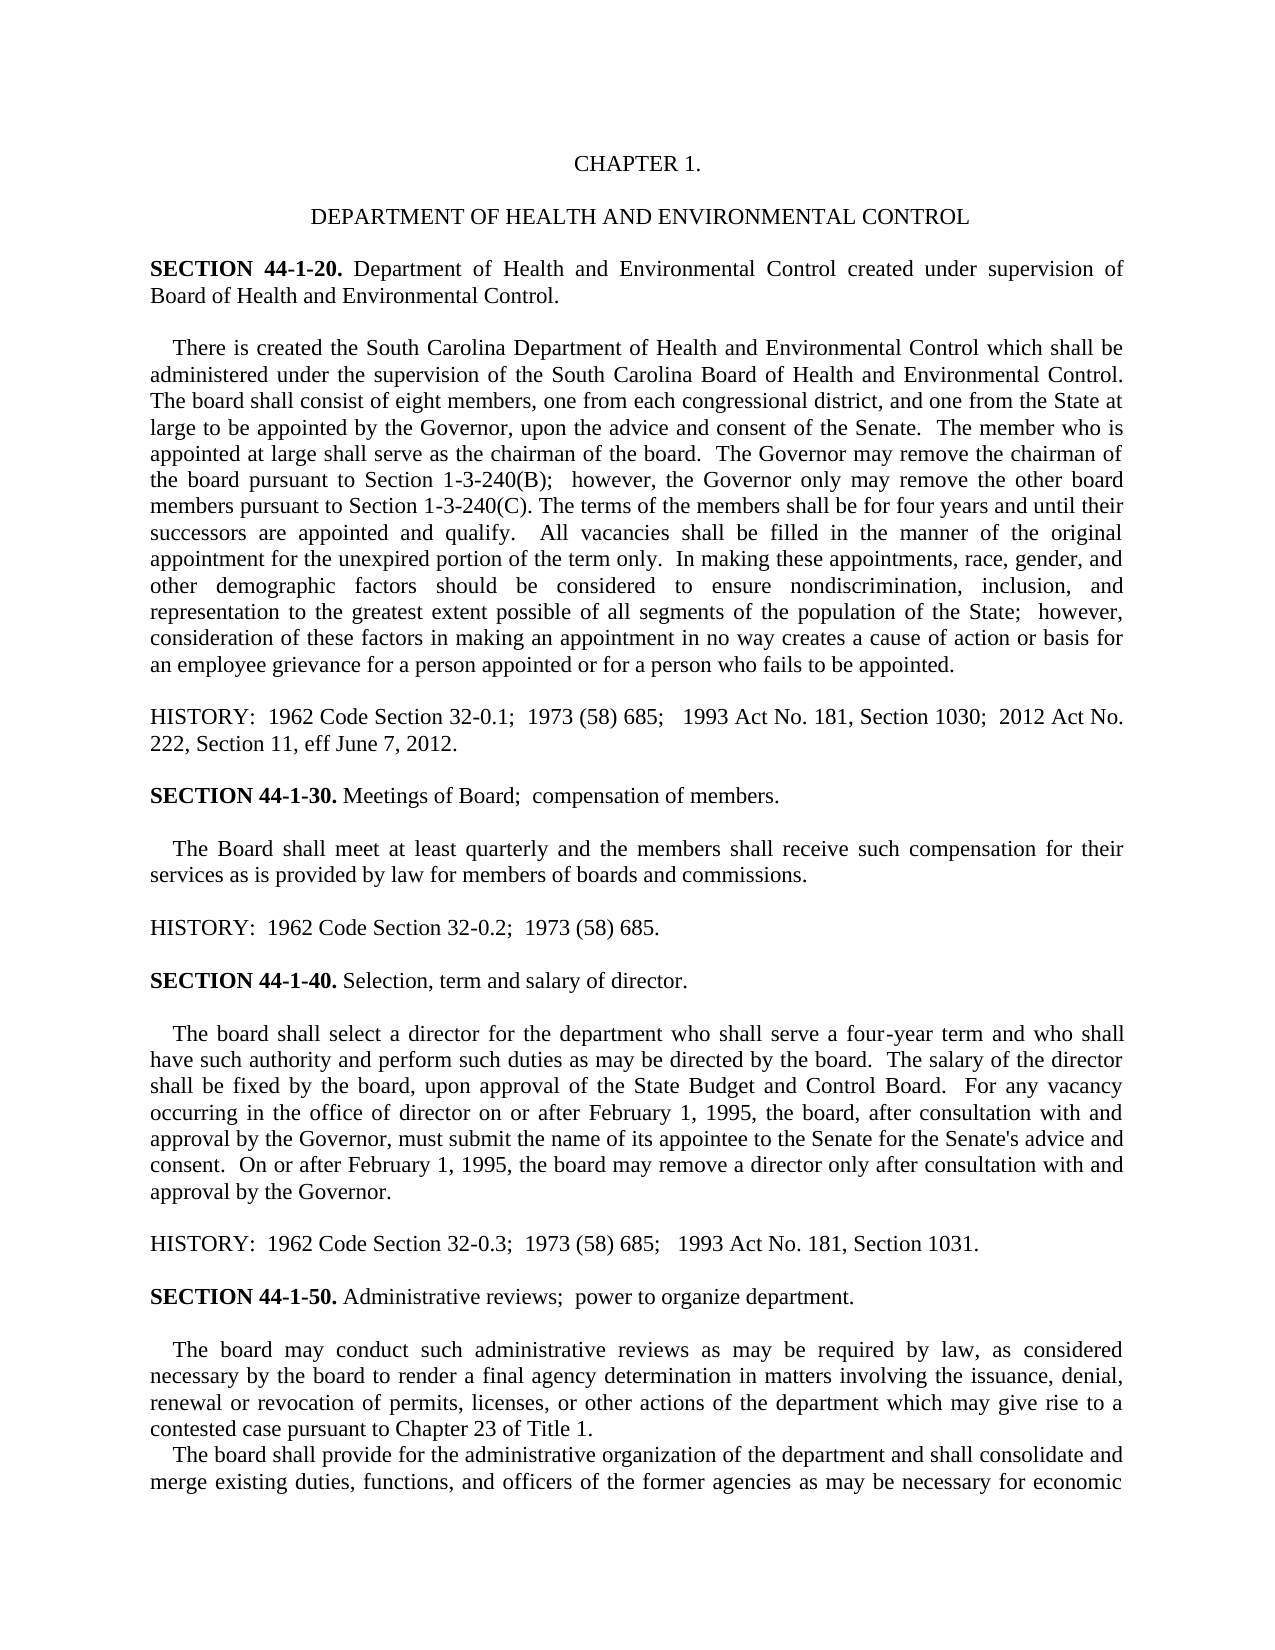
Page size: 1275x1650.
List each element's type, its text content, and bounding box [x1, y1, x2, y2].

text CHAPTER 1. [150, 150, 1125, 176]
text SECTION 44-1-50. Administrative reviews; power to organize department. [150, 1283, 1125, 1309]
text The board may conduct such administrative reviews as may be required by law, as considered necessary by the board to render a final agency determination in matters involving the issuance, denial, renewal or revocation of permits, licenses, or other actions of the department which may give rise to a contested case pursuant to Chapter 23 of Title 1. [150, 1336, 1125, 1441]
text DEPARTMENT OF HEALTH AND ENVIRONMENTAL CONTROL [150, 203, 1125, 229]
text HISTORY: 1962 Code Section 32-0.3; 1973 (58) 685; 1993 Act No. 181, Section 1031. [150, 1231, 1125, 1257]
text SECTION 44-1-30. Meetings of Board; compensation of members. [150, 782, 1125, 809]
text The Board shall meet at least quarterly and the members shall receive such compensation for their services as is provided by law for members of boards and commissions. [150, 835, 1125, 888]
text HISTORY: 1962 Code Section 32-0.1; 1973 (58) 685; 1993 Act No. 181, Section 1030; 2012 Act No. 222, Section 11, eff June 7, 2012. [150, 703, 1125, 756]
text There is created the South Carolina Department of Health and Environmental Control which shall be administered under the supervision of the South Carolina Board of Health and Environmental Control. The board shall consist of eight members, one from each congressional district, and one from the State at large to be appointed by the Governor, upon the advice and consent of the Senate. The member who is appointed at large shall serve as the chairman of the board. The Governor may remove the chairman of the board pursuant to Section 1-3-240(B); however, the Governor only may remove the other board members pursuant to Section 1-3-240(C). The terms of the members shall be for four years and until their successors are appointed and qualify. All vacancies shall be filled in the manner of the original appointment for the unexpired portion of the term only. In making these appointments, race, gender, and other demographic factors should be considered to ensure nondiscrimination, inclusion, and representation to the greatest extent possible of all segments of the population of the State; however, consideration of these factors in making an appointment in no way creates a cause of action or basis for an employee grievance for a person appointed or for a person who fails to be appointed. [150, 334, 1125, 677]
text SECTION 44-1-20. Department of Health and Environmental Control created under supervision of Board of Health and Environmental Control. [150, 255, 1125, 308]
text SECTION 44-1-40. Selection, term and salary of director. [150, 967, 1125, 993]
text HISTORY: 1962 Code Section 32-0.2; 1973 (58) 685. [150, 914, 1125, 941]
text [150, 1441, 1125, 1494]
text The board shall select a director for the department who shall serve a four-year term and who shall have such authority and perform such duties as may be directed by the board. The salary of the director shall be fixed by the board, upon approval of the State Budget and Control Board. For any vacancy occurring in the office of director on or after February 1, 1995, the board, after consultation with and approval by the Governor, must submit the name of its appointee to the Senate for the Senate's advice and consent. On or after February 1, 1995, the board may remove a director only after consultation with and approval by the Governor. [150, 1020, 1125, 1204]
